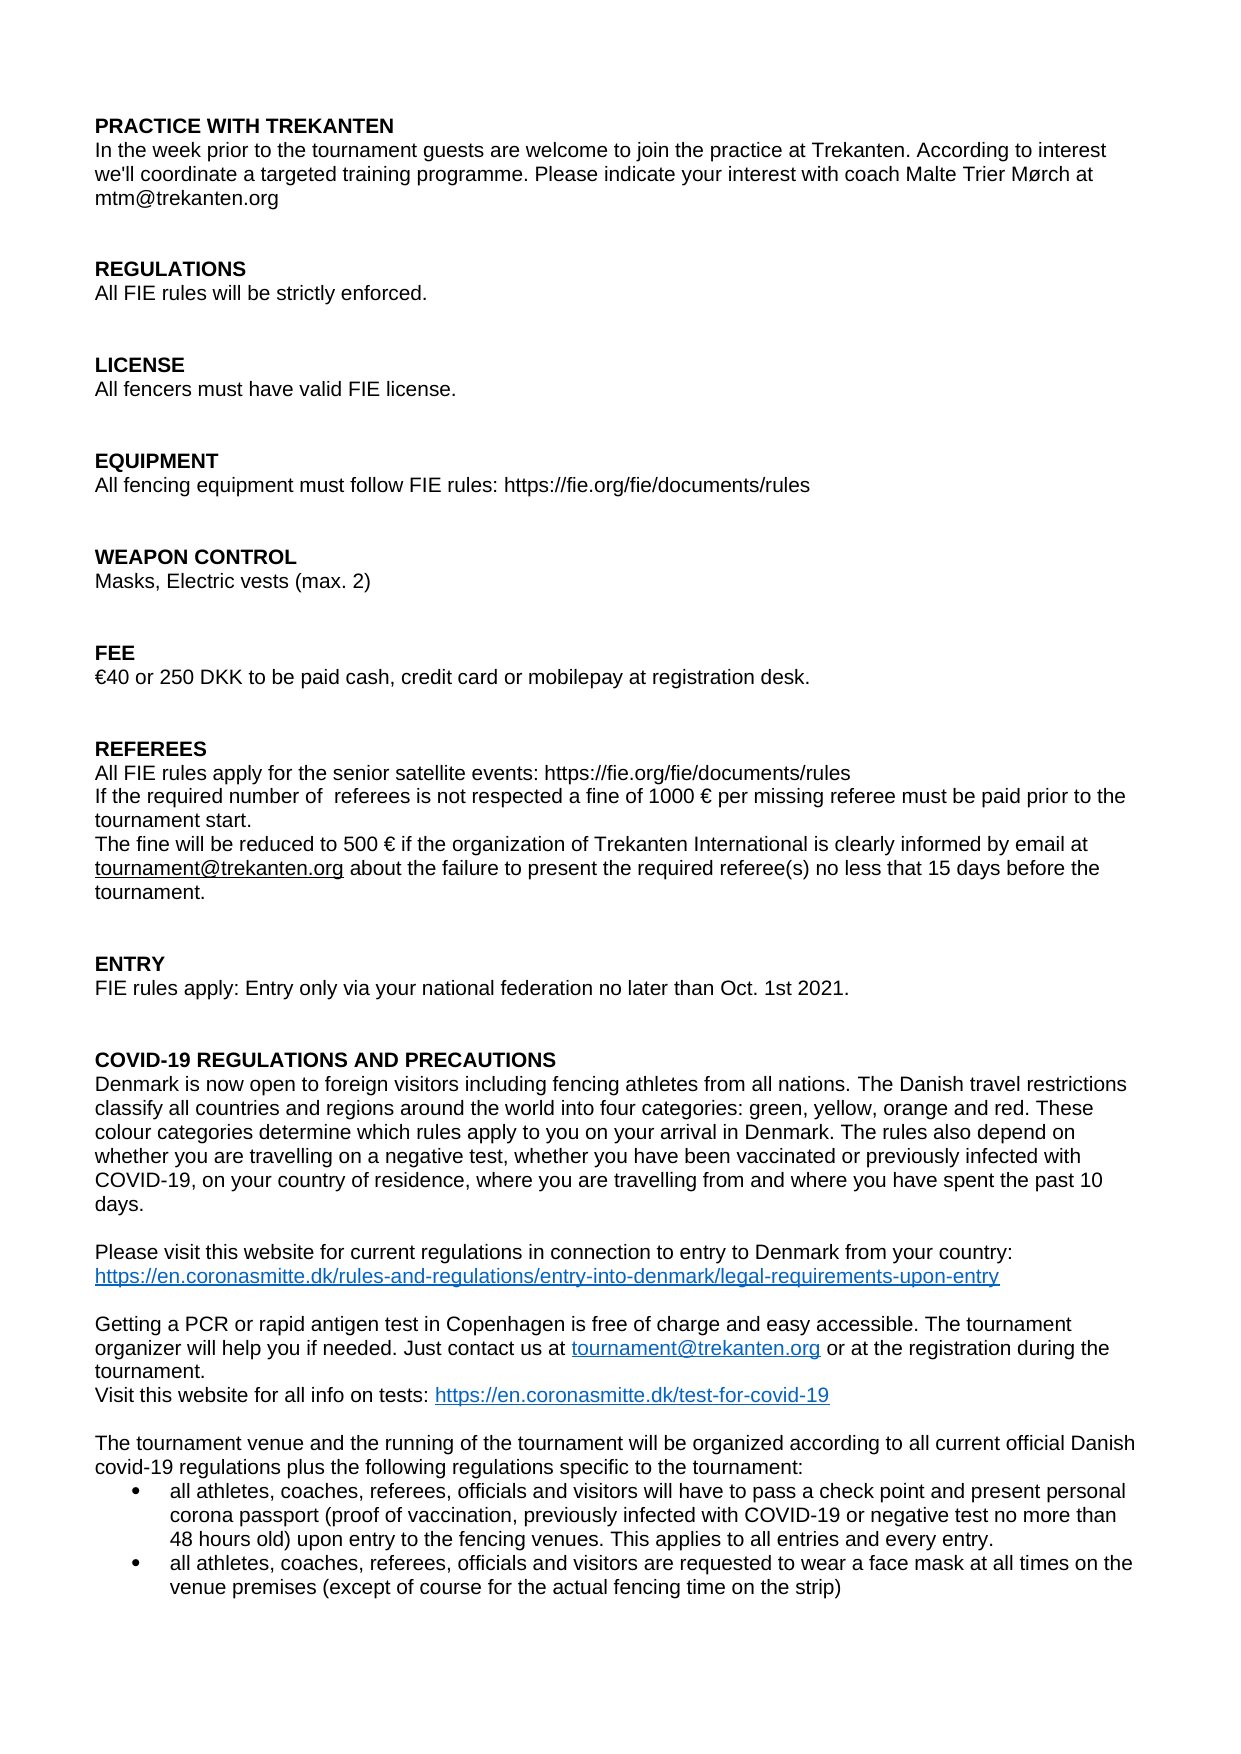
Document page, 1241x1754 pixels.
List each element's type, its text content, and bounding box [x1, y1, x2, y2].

text All fencers must have valid FIE license. [94, 377, 1146, 401]
text If the required number of referees is not respected a fine of 1000 € per missing referee must be paid prior to the tournament start. [94, 784, 1146, 832]
text Denmark is now open to foreign visitors including fencing athletes from all nations. The Danish travel restrictions classify all countries and regions around the world into four categories: green, yellow, orange and red. These colour categories determine which rules apply to you on your arrival in Denmark. The rules also depend on whether you are travelling on a negative test, whether you have been vaccinated or previously infected with COVID-19, on your country of residence, where you are travelling from and where you have spent the past 10 days. [144, 1072, 1146, 1216]
text Visit this website for all info on tests: https://en.coronasmitte.dk/test-for-covid-19 [94, 1383, 1146, 1407]
text In the week prior to the tournament guests are welcome to join the practice at Trekanten. According to interest we'll coordinate a targeted training programme. Please indicate your interest with coach Malte Trier Mørch at mtm@trekanten.org [94, 137, 1146, 209]
text EQUIPMENT [94, 449, 1146, 473]
text ENTRY [94, 952, 1146, 976]
text FIE rules apply: Entry only via your national federation no later than Oct. 1st 2021. [94, 976, 1146, 1000]
list all athletes, coaches, referees, officials and visitors will have to pass a check point and present personal corona passport (proof of vaccination, previously infected with COVID-19 or negative test no more than 48 hours old) upon entry to the fencing venues. This applies to all entries and every entry. [132, 1479, 1146, 1551]
text The fine will be reduced to 500 € if the organization of Trekanten International is clearly informed by email at tournament@trekanten.org about the failure to present the required referee(s) no less that 15 days before the tournament. [94, 832, 1146, 904]
text WEAPON CONTROL [94, 545, 1146, 569]
text FEE [94, 641, 1146, 664]
text PRACTICE WITH TREKANTEN [94, 113, 1146, 137]
text Masks, Electric vests (max. 2) [94, 569, 1146, 593]
text All fencing equipment must follow FIE rules: https://fie.org/fie/documents/rules [94, 473, 1146, 497]
text All FIE rules will be strictly enforced. [94, 281, 1146, 305]
text Please visit this website for current regulations in connection to entry to Denmark from your country: https://en.coronasmitte.dk/rules-and-regulations/entry-into-denmark/legal-requirements-upon-entry [94, 1239, 1146, 1287]
text Getting a PCR or rapid antigen test in Copenhagen is free of charge and easy accessible. The tournament organizer will help you if needed. Just contact us at tournament@trekanten.org or at the registration during the tournament. [94, 1311, 1146, 1383]
text REFEREES [94, 736, 1146, 760]
text The tournament venue and the running of the tournament will be organized according to all current official Danish covid-19 regulations plus the following regulations specific to the tournament: [94, 1431, 1146, 1479]
text All FIE rules apply for the senior satellite events: https://fie.org/fie/documents/rules [94, 760, 1146, 784]
text LICENSE [94, 353, 1146, 377]
list all athletes, coaches, referees, officials and visitors are requested to wear a face mask at all times on the venue premises (except of course for the actual fencing time on the strip) [132, 1551, 1146, 1599]
text €40 or 250 DKK to be paid cash, credit card or mobilepay at registration desk. [94, 664, 1146, 688]
text Denmark is now open to foreign visitors including fencing athletes from all nations. The Danish travel restrictions classify all countries and regions around the world into four categories: green, yellow, orange and red. These colour categories determine which rules apply to you on your arrival in Denmark. The rules also depend on whether you are travelling on a negative test, whether you have been vaccinated or previously infected with COVID-19, on your country of residence, where you are travelling from and where you have spent the past 10 days. [94, 1072, 858, 1152]
text COVID-19 REGULATIONS AND PRECAUTIONS [94, 1048, 1146, 1072]
text REGULATIONS [94, 257, 1146, 281]
